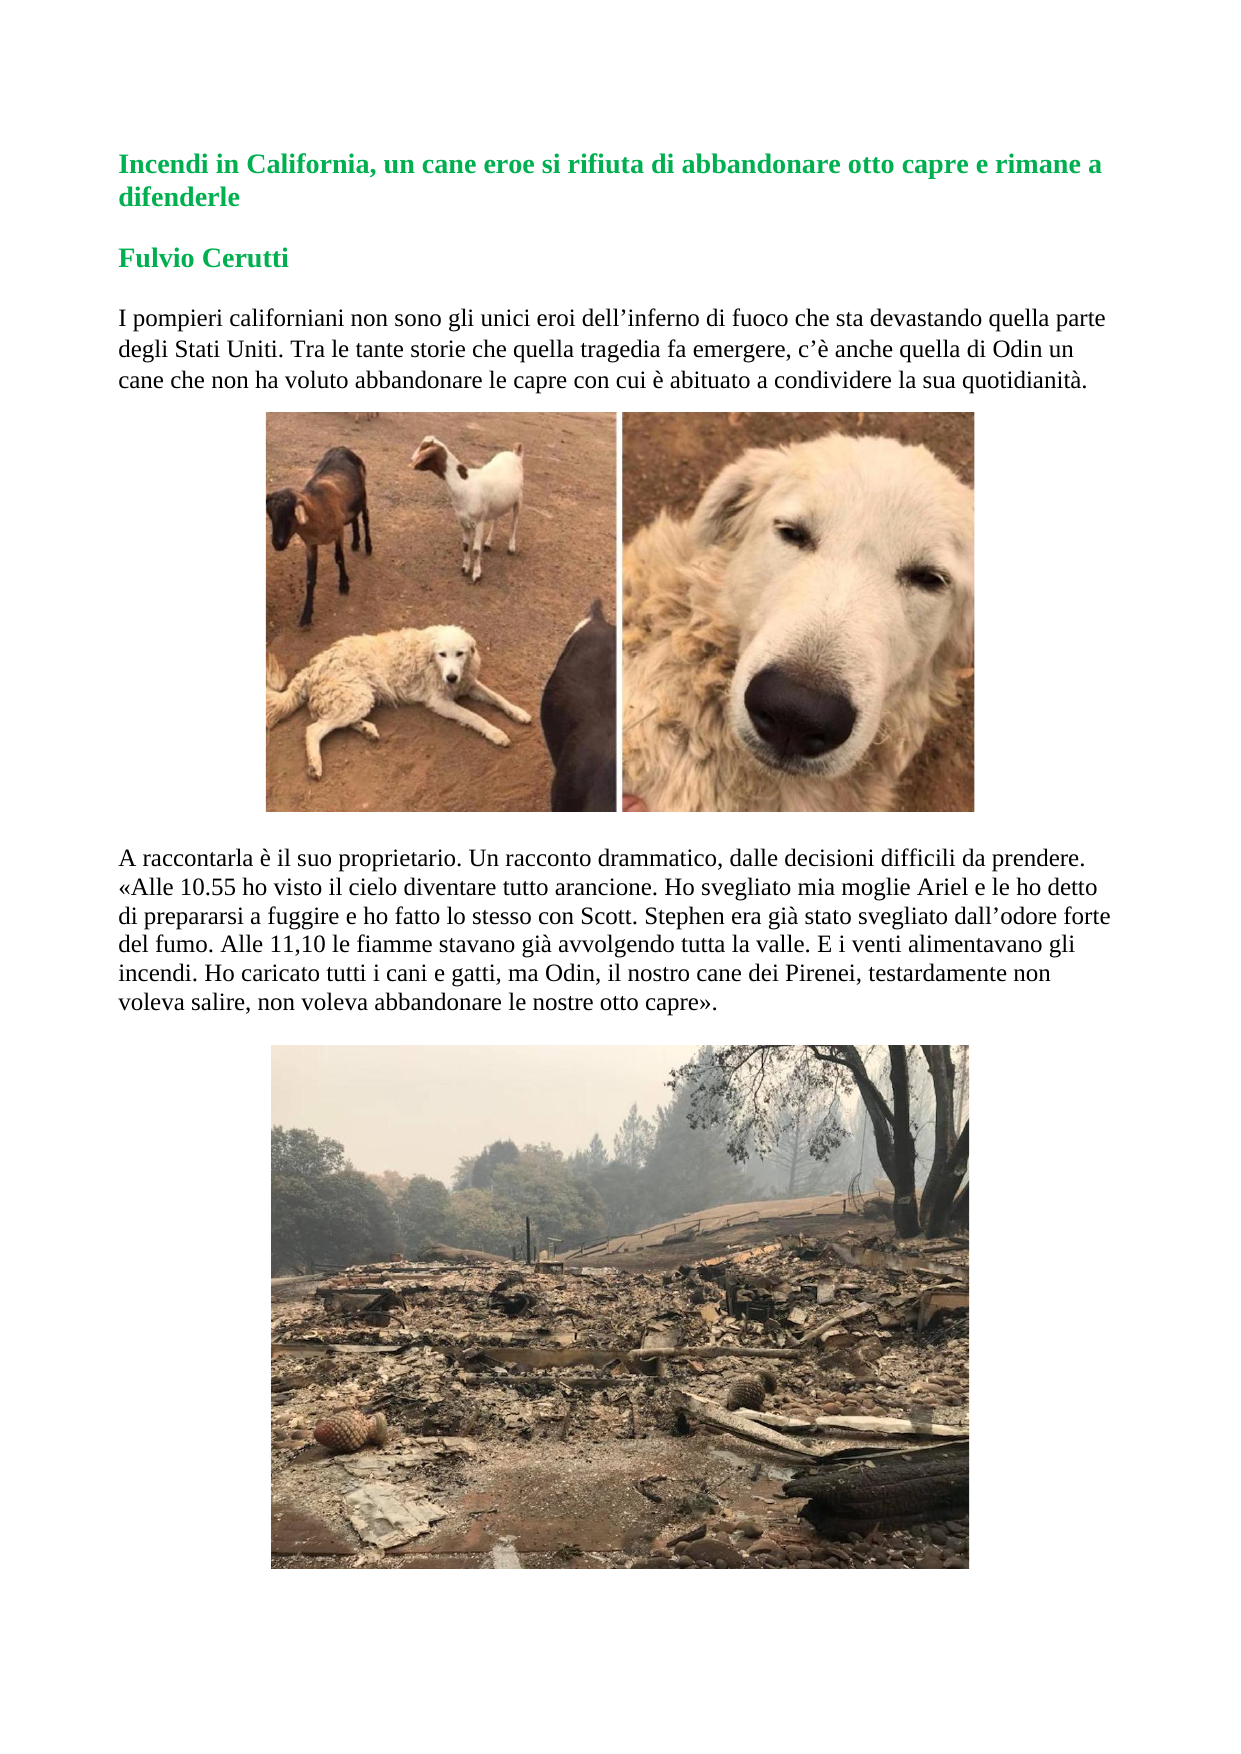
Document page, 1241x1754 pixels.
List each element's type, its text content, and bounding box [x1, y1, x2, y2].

picture [265, 412, 975, 812]
text I pompieri californiani non sono gli unici eroi dell’inferno di fuoco che sta devastando quella parte degli Stati Uniti. Tra le tante storie che quella tragedia fa emergere, c’è anche quella di Odin un cane che non ha voluto abbandonare le capre con cui è abituato a condividere la sua quotidianità. [118, 303, 1122, 394]
text A raccontarla è il suo proprietario. Un racconto drammatico, dalle decisioni difficili da prendere. «Alle 10.55 ho visto il cielo diventare tutto arancione. Ho svegliato mia moglie Ariel e le ho detto di prepararsi a fuggire e ho fatto lo stesso con Scott. Stephen era già stato svegliato dall’odore forte del fumo. Alle 11,10 le fiamme stavano già avvolgendo tutta la valle. E i venti alimentavano gli incendi. Ho caricato tutti i cani e gatti, ma Odin, il nostro cane dei Pirenei, testardamente non voleva salire, non voleva abbandonare le nostre otto capre». [118, 843, 1122, 1016]
picture [271, 1045, 970, 1569]
text Incendi in California, un cane eroe si rifiuta di abbandonare otto capre e rimane a difenderle [118, 148, 1122, 212]
text Fulvio Cerutti [118, 242, 1122, 274]
